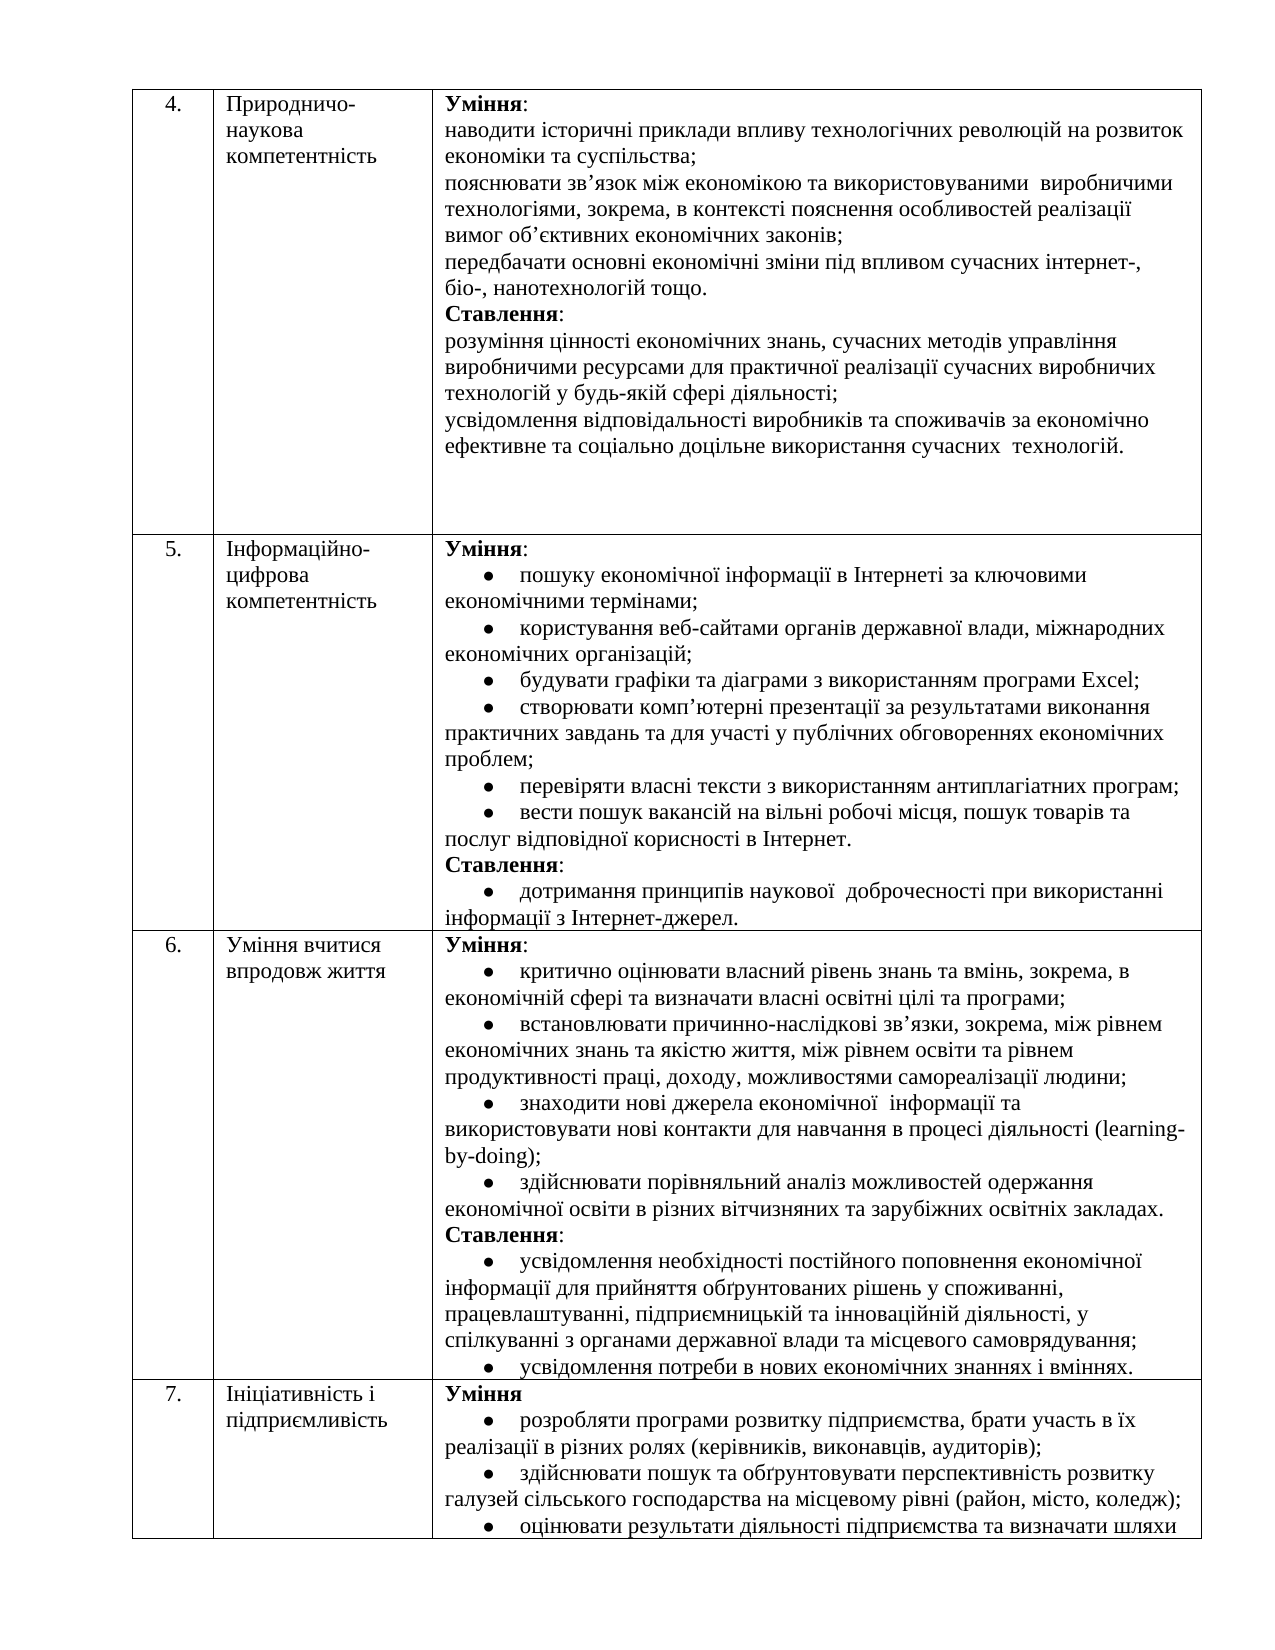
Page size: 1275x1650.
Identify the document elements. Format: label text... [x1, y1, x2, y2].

table_cell Уміння: критично оцінювати власний рівень знань та вмінь, зокрема, в економічній сфері та визначати власні освітні цілі та програми; встановлювати причинно-наслідкові зв’язки, зокрема, між рівнем економічних знань та якістю життя, між рівнем освіти та рівнем продуктивності праці, доходу, можливостями самореалізації людини; знаходити нові джерела економічної інформації та використовувати нові контакти для навчання в процесі діяльності (learning-by-doing); здійснювати порівняльний аналіз можливостей одержання економічної освіти в різних вітчизняних та зарубіжних освітніх закладах. Ставлення: усвідомлення необхідності постійного поповнення економічної інформації для прийняття обґрунтованих рішень у споживанні, працевлаштуванні, підприємницькій та інноваційній діяльності, у спілкуванні з органами державної влади та місцевого самоврядування; усвідомлення потреби в нових економічних знаннях і вміннях. [433, 931, 1201, 1379]
table_cell 7. [133, 1380, 213, 1538]
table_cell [214, 1380, 432, 1538]
table_cell Уміння: пошуку економічної інформації в Інтернеті за ключовими економічними термінами; користування веб-сайтами органів державної влади, міжнародних економічних організацій; будувати графіки та діаграми з використанням програми Excel; створювати комп’ютерні презентації за результатами виконання практичних завдань та для участі у публічних обговореннях економічних проблем; перевіряти власні тексти з використанням антиплагіатних програм; вести пошук вакансій на вільні робочі місця, пошук товарів та послуг відповідної корисності в Інтернет. Ставлення: дотримання принципів наукової доброчесності при використанні інформації з Інтернет-джерел. [433, 535, 1201, 930]
table_cell 6. [133, 931, 213, 1379]
table_cell Уміння вчитися впродовж життя [214, 931, 432, 1379]
table_cell 5. [133, 535, 213, 930]
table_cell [433, 1380, 1201, 1538]
table_cell Уміння: наводити історичні приклади впливу технологічних революцій на розвиток економіки та суспільства; пояснювати зв’язок між економікою та використовуваними виробничими технологіями, зокрема, в контексті пояснення особливостей реалізації вимог об’єктивних економічних законів; передбачати основні економічні зміни під впливом сучасних інтернет-, біо-, нанотехнологій тощо. Ставлення: розуміння цінності економічних знань, сучасних методів управління виробничими ресурсами для практичної реалізації сучасних виробничих технологій у будь-якій сфері діяльності; усвідомлення відповідальності виробників та споживачів за економічно ефективне та соціально доцільне використання сучасних технологій. [433, 90, 1201, 534]
table_cell 4. [133, 90, 213, 534]
table_cell Інформаційно-цифрова компетентність [214, 535, 432, 930]
table_cell Природничо-наукова компетентність [214, 90, 432, 534]
